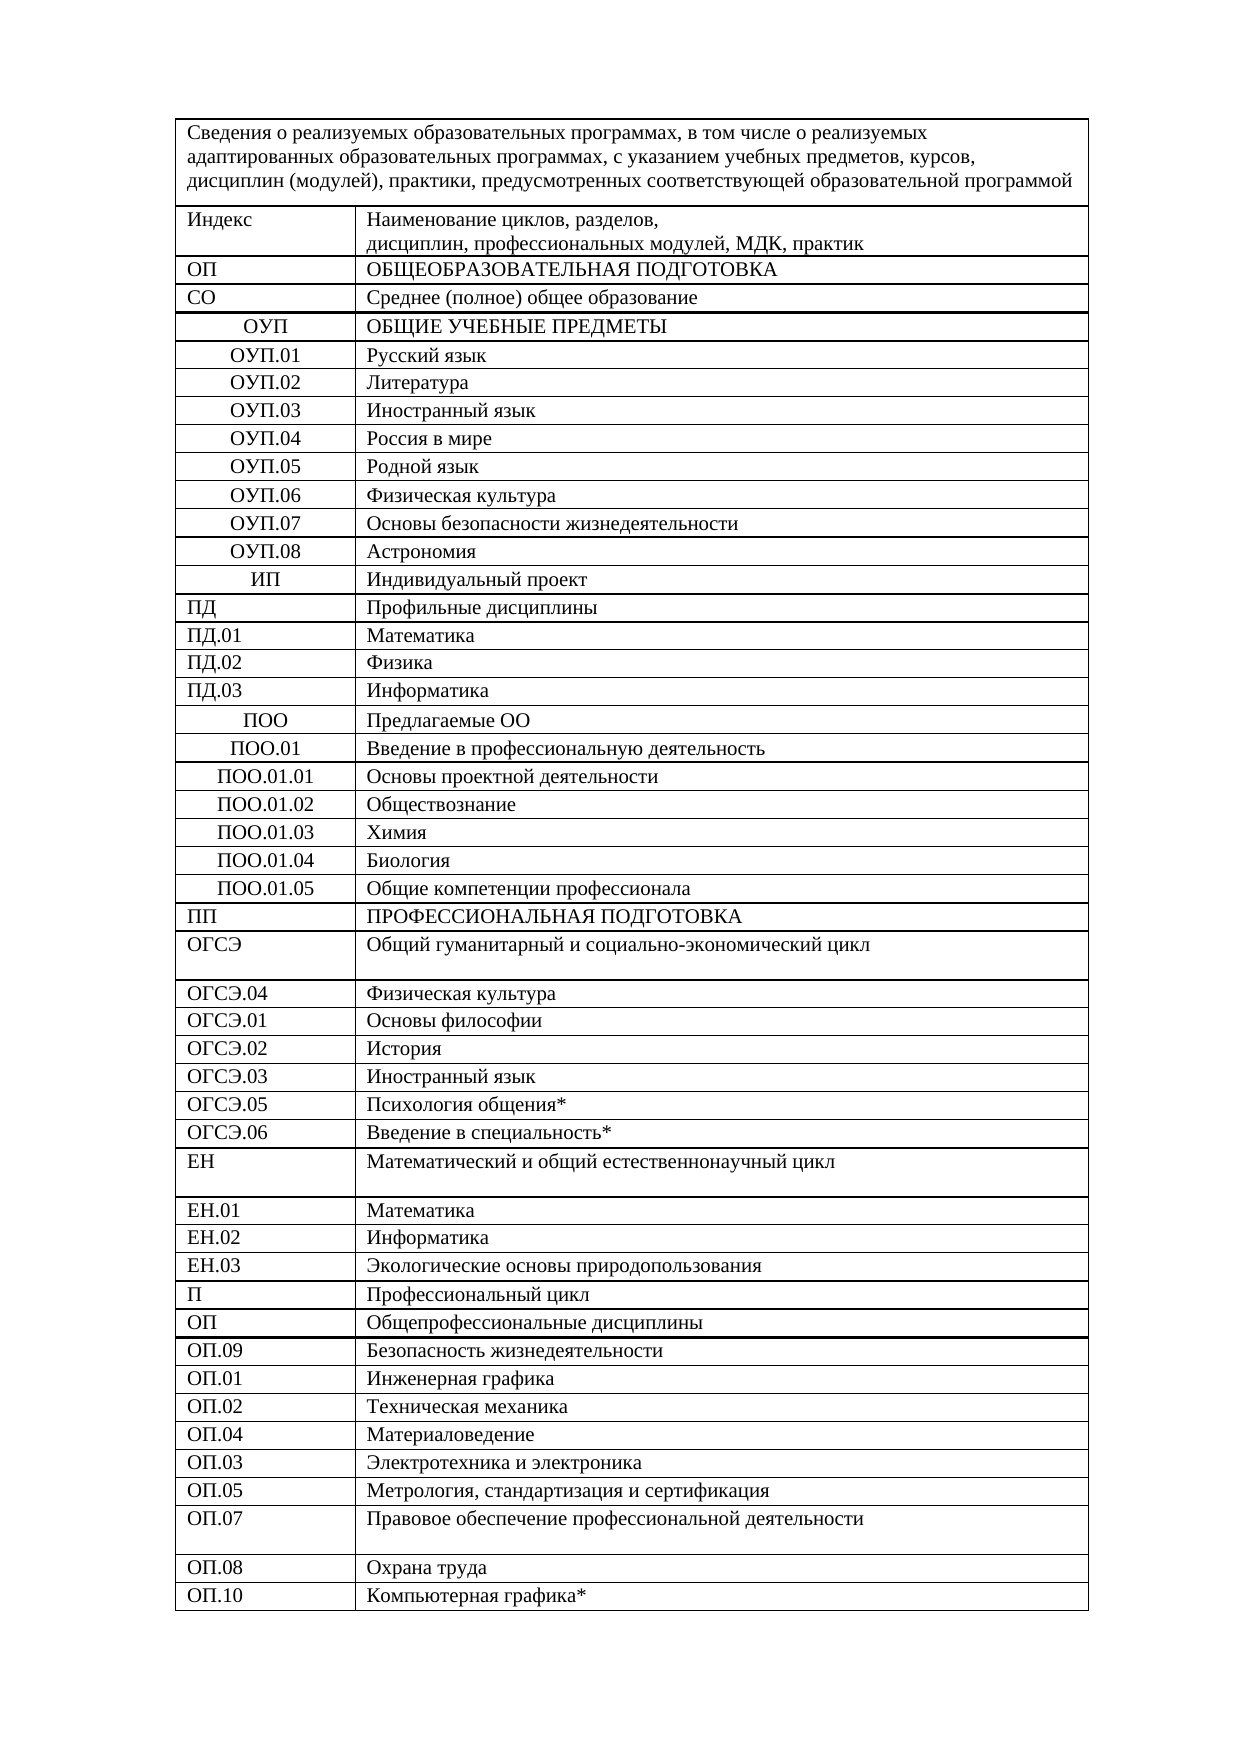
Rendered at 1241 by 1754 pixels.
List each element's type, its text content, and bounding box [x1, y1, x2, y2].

table_cell ПОО.01.04 [176, 847, 355, 874]
table_cell ЕН.02 [176, 1225, 355, 1252]
table_cell ЕН.01 [176, 1198, 355, 1224]
table_cell Техническая механика [356, 1394, 1088, 1421]
table_cell ПД [176, 595, 355, 621]
table_cell Наименование циклов, разделов, дисциплин, профессиональных модулей, МДК, практик [356, 207, 1088, 255]
table_cell Основы философии [356, 1008, 1088, 1035]
table_cell ОГСЭ.05 [176, 1092, 355, 1119]
table_cell Профильные дисциплины [356, 595, 1088, 621]
table_cell ОУП.05 [176, 453, 355, 480]
table_cell СО [176, 285, 355, 311]
table_cell ИП [176, 566, 355, 593]
table_cell ОП.02 [176, 1394, 355, 1421]
table_cell Сведения о реализуемых образовательных программах, в том числе о реализуемых адаптированных образовательных программах, с указанием учебных предметов, курсов, дисциплин (модулей), практики, предусмотренных соответствующей образовательной программой [176, 120, 1088, 205]
table_cell Общий гуманитарный и социально-экономический цикл [356, 932, 1088, 978]
table_cell ОП.08 [176, 1555, 355, 1582]
table_cell Физическая культура [356, 481, 1088, 508]
table_cell ПОО.01 [176, 734, 355, 761]
table_cell Иностранный язык [356, 397, 1088, 424]
table_cell Метрология, стандартизация и сертификация [356, 1478, 1088, 1505]
table_cell Основы проектной деятельности [356, 763, 1088, 789]
table_cell ОБЩЕОБРАЗОВАТЕЛЬНАЯ ПОДГОТОВКА [356, 257, 1088, 283]
table_cell П [176, 1282, 355, 1308]
table_cell Электротехника и электроника [356, 1450, 1088, 1477]
table_cell Математика [356, 623, 1088, 649]
table_cell Охрана труда [356, 1555, 1088, 1582]
table_cell Математика [356, 1198, 1088, 1224]
table_cell ОУП.03 [176, 397, 355, 424]
table_cell ОП.03 [176, 1450, 355, 1477]
table_cell Правовое обеспечение профессиональной деятельности [356, 1506, 1088, 1553]
table_cell Химия [356, 819, 1088, 846]
table_cell ОУП [176, 314, 355, 339]
table_cell История [356, 1036, 1088, 1063]
table_cell Литература [356, 369, 1088, 396]
table_cell Математический и общий естественнонаучный цикл [356, 1149, 1088, 1196]
table_cell ОП.09 [176, 1339, 355, 1364]
table_cell Обществознание [356, 791, 1088, 818]
table_cell ОГСЭ.06 [176, 1120, 355, 1147]
table_cell ОП [176, 1310, 355, 1336]
table_cell ОУП.08 [176, 538, 355, 564]
table_cell ОУП.07 [176, 509, 355, 536]
table_cell ЕН.03 [176, 1253, 355, 1280]
table_cell ОУП.04 [176, 425, 355, 452]
table_cell Введение в профессиональную деятельность [356, 734, 1088, 761]
table_cell ОП.01 [176, 1366, 355, 1393]
table_cell Биология [356, 847, 1088, 874]
table_cell ПОО.01.03 [176, 819, 355, 846]
table_cell ПОО.01.01 [176, 763, 355, 789]
table_cell ОГСЭ.03 [176, 1064, 355, 1091]
table_cell Психология общения* [356, 1092, 1088, 1119]
table_cell Индивидуальный проект [356, 566, 1088, 593]
table_cell ОБЩИЕ УЧЕБНЫЕ ПРЕДМЕТЫ [356, 314, 1088, 339]
table_cell ОП.04 [176, 1422, 355, 1449]
table_cell Родной язык [356, 453, 1088, 480]
table_cell ПОО.01.05 [176, 875, 355, 902]
table_cell Индекс [176, 207, 355, 255]
table_cell Инженерная графика [356, 1366, 1088, 1393]
table_cell Введение в специальность* [356, 1120, 1088, 1147]
table_cell ОУП.01 [176, 342, 355, 368]
table_cell ПД.03 [176, 678, 355, 705]
table_cell Информатика [356, 1225, 1088, 1252]
table_cell ПОО [176, 706, 355, 733]
table_cell Россия в мире [356, 425, 1088, 452]
table_cell Среднее (полное) общее образование [356, 285, 1088, 311]
table_cell ЕН [176, 1149, 355, 1196]
table_cell Общие компетенции профессионала [356, 875, 1088, 902]
table_cell Профессиональный цикл [356, 1282, 1088, 1308]
table_cell Иностранный язык [356, 1064, 1088, 1091]
table_cell ОУП.02 [176, 369, 355, 396]
table_cell Экологические основы природопользования [356, 1253, 1088, 1280]
table_cell ОГСЭ.02 [176, 1036, 355, 1063]
table_cell Основы безопасности жизнедеятельности [356, 509, 1088, 536]
table_cell ОП.05 [176, 1478, 355, 1505]
table_cell ОП.10 [176, 1583, 355, 1610]
table_cell ПД.02 [176, 650, 355, 677]
table_cell ПОО.01.02 [176, 791, 355, 818]
table_cell ОП.07 [176, 1506, 355, 1553]
table_cell Компьютерная графика* [356, 1583, 1088, 1610]
table_cell ПД.01 [176, 623, 355, 649]
table_cell ОУП.06 [176, 481, 355, 508]
table_cell ПРОФЕССИОНАЛЬНАЯ ПОДГОТОВКА [356, 904, 1088, 930]
table_cell Астрономия [356, 538, 1088, 564]
table_cell Физика [356, 650, 1088, 677]
table_cell Материаловедение [356, 1422, 1088, 1449]
table_cell Физическая культура [356, 981, 1088, 1007]
table_cell Информатика [356, 678, 1088, 705]
table_cell Русский язык [356, 342, 1088, 368]
table_cell ОП [176, 257, 355, 283]
table_cell Предлагаемые ОО [356, 706, 1088, 733]
table_cell ОГСЭ.01 [176, 1008, 355, 1035]
table_cell Безопасность жизнедеятельности [356, 1339, 1088, 1364]
table_cell ПП [176, 904, 355, 930]
table_cell Общепрофессиональные дисциплины [356, 1310, 1088, 1336]
table_cell ОГСЭ.04 [176, 981, 355, 1007]
table_cell ОГСЭ [176, 932, 355, 978]
